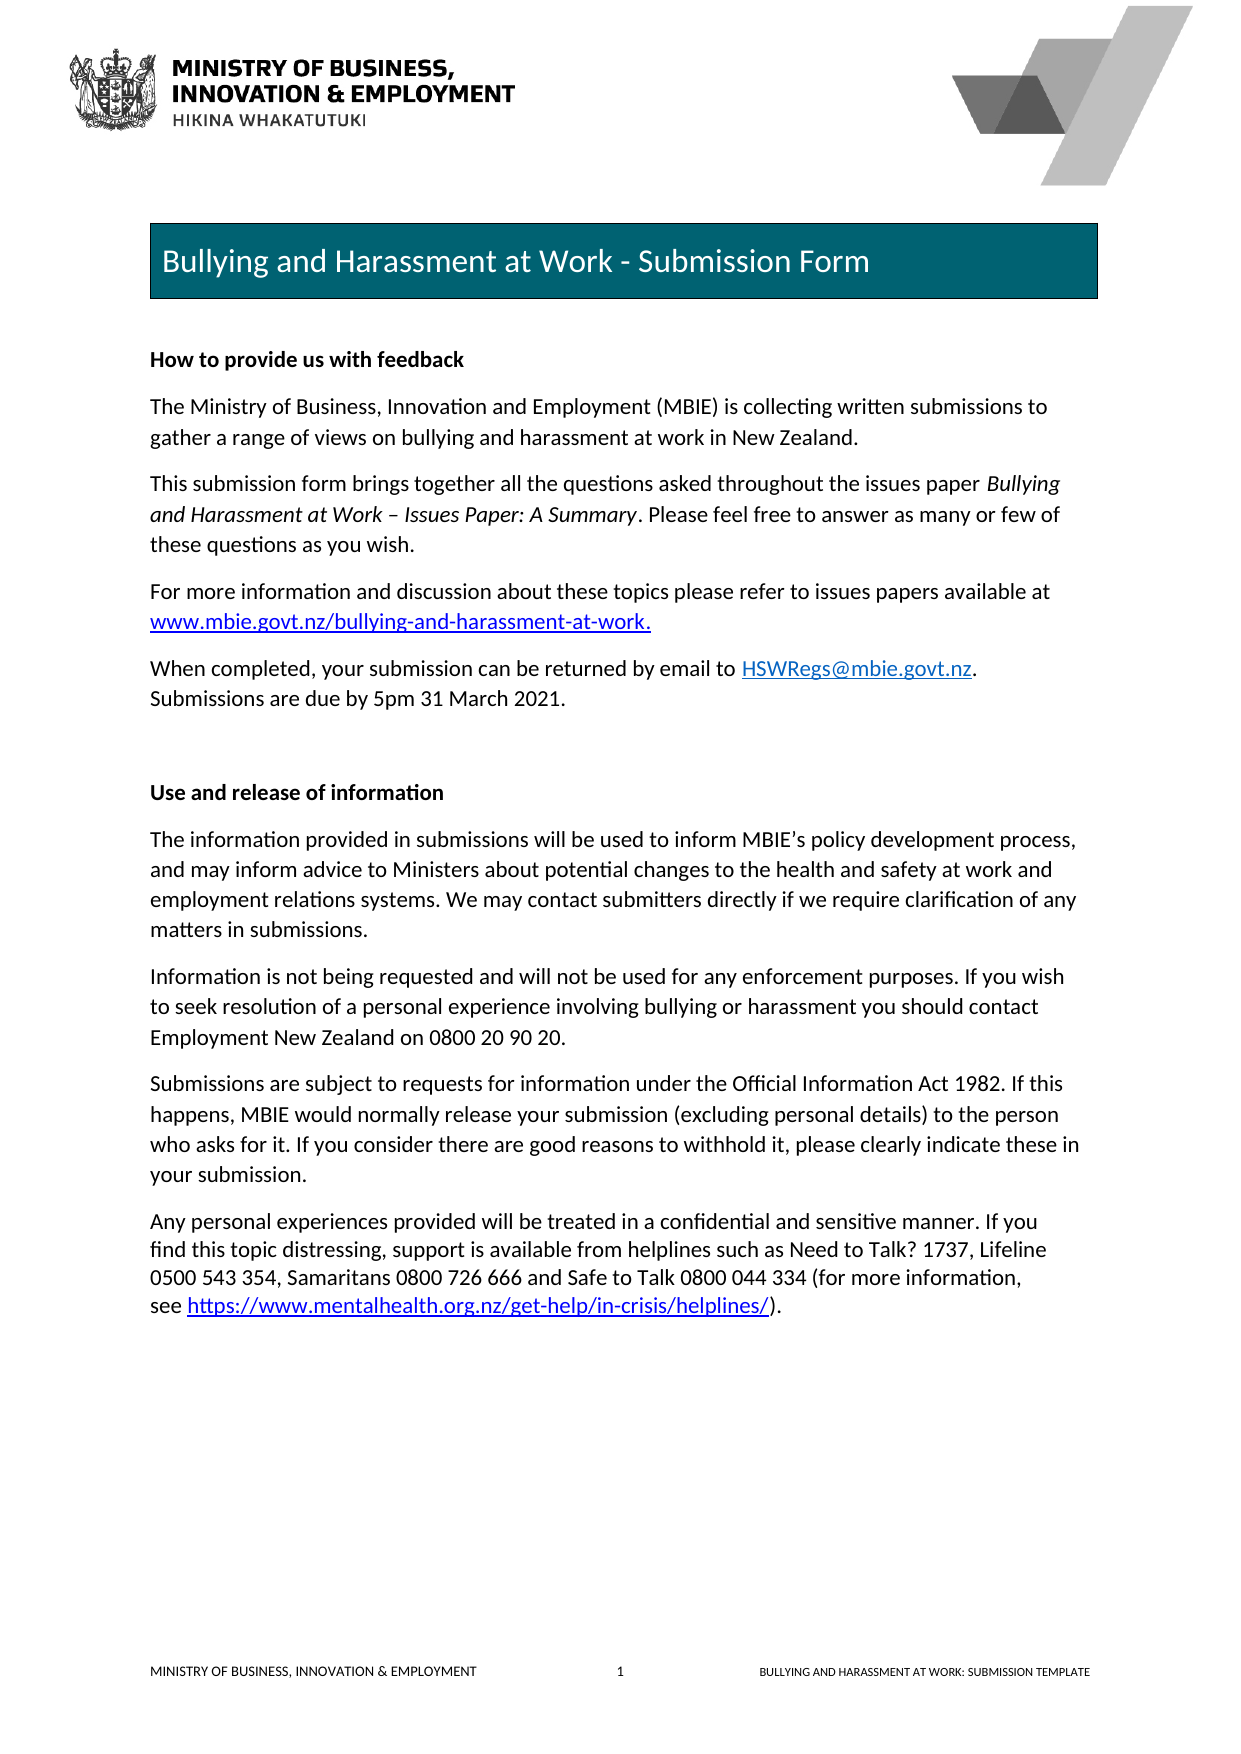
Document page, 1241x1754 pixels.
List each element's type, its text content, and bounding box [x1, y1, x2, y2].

text The information provided in submissions will be used to inform MBIE’s policy development process, and may inform advice to Ministers about potential changes to the health and safety at work and employment relations systems. We may contact submitters directly if we require clarification of any matters in submissions. [150, 825, 1090, 943]
text Any personal experiences provided will be treated in a confidential and sensitive manner. If you find this topic distressing, support is available from helplines such as Need to Talk? 1737, Lifeline 0500 543 354, Samaritans 0800 726 666 and Safe to Talk 0800 044 334 (for more information, see https://www.mentalhealth.org.nz/get-help/in-crisis/helplines/). [150, 1207, 1059, 1319]
text This submission form brings together all the questions asked throughout the issues paper Bullying and Harassment at Work – Issues Paper: A Summary. Please feel free to answer as many or few of these questions as you wish. [150, 469, 1090, 558]
text How to provide us with feedback [150, 346, 1090, 373]
picture [0, 0, 1241, 187]
text When completed, your submission can be returned by email to HSWRegs@mbie.govt.nz. Submissions are due by 5pm 31 March 2021. [150, 654, 1090, 712]
table_header Bullying and Harassment at Work - Submission Form [151, 224, 1097, 298]
text The Ministry of Business, Innovation and Employment (MBIE) is collecting written submissions to gather a range of views on bullying and harassment at work in New Zealand. [150, 392, 1090, 451]
text Submissions are subject to requests for information under the Official Information Act 1982. If this happens, MBIE would normally release your submission (excluding personal details) to the person who asks for it. If you consider there are good reasons to withhold it, please clearly indicate these in your submission. [150, 1069, 1090, 1188]
text Information is not being requested and will not be used for any enforcement purposes. If you wish to seek resolution of a personal experience involving bullying or harassment you should contact Employment New Zealand on 0800 20 90 20. [150, 962, 1090, 1051]
text Use and release of information [150, 778, 1090, 806]
text For more information and discussion about these topics please refer to issues papers available at www.mbie.govt.nz/bullying-and-harassment-at-work. [150, 577, 1090, 635]
